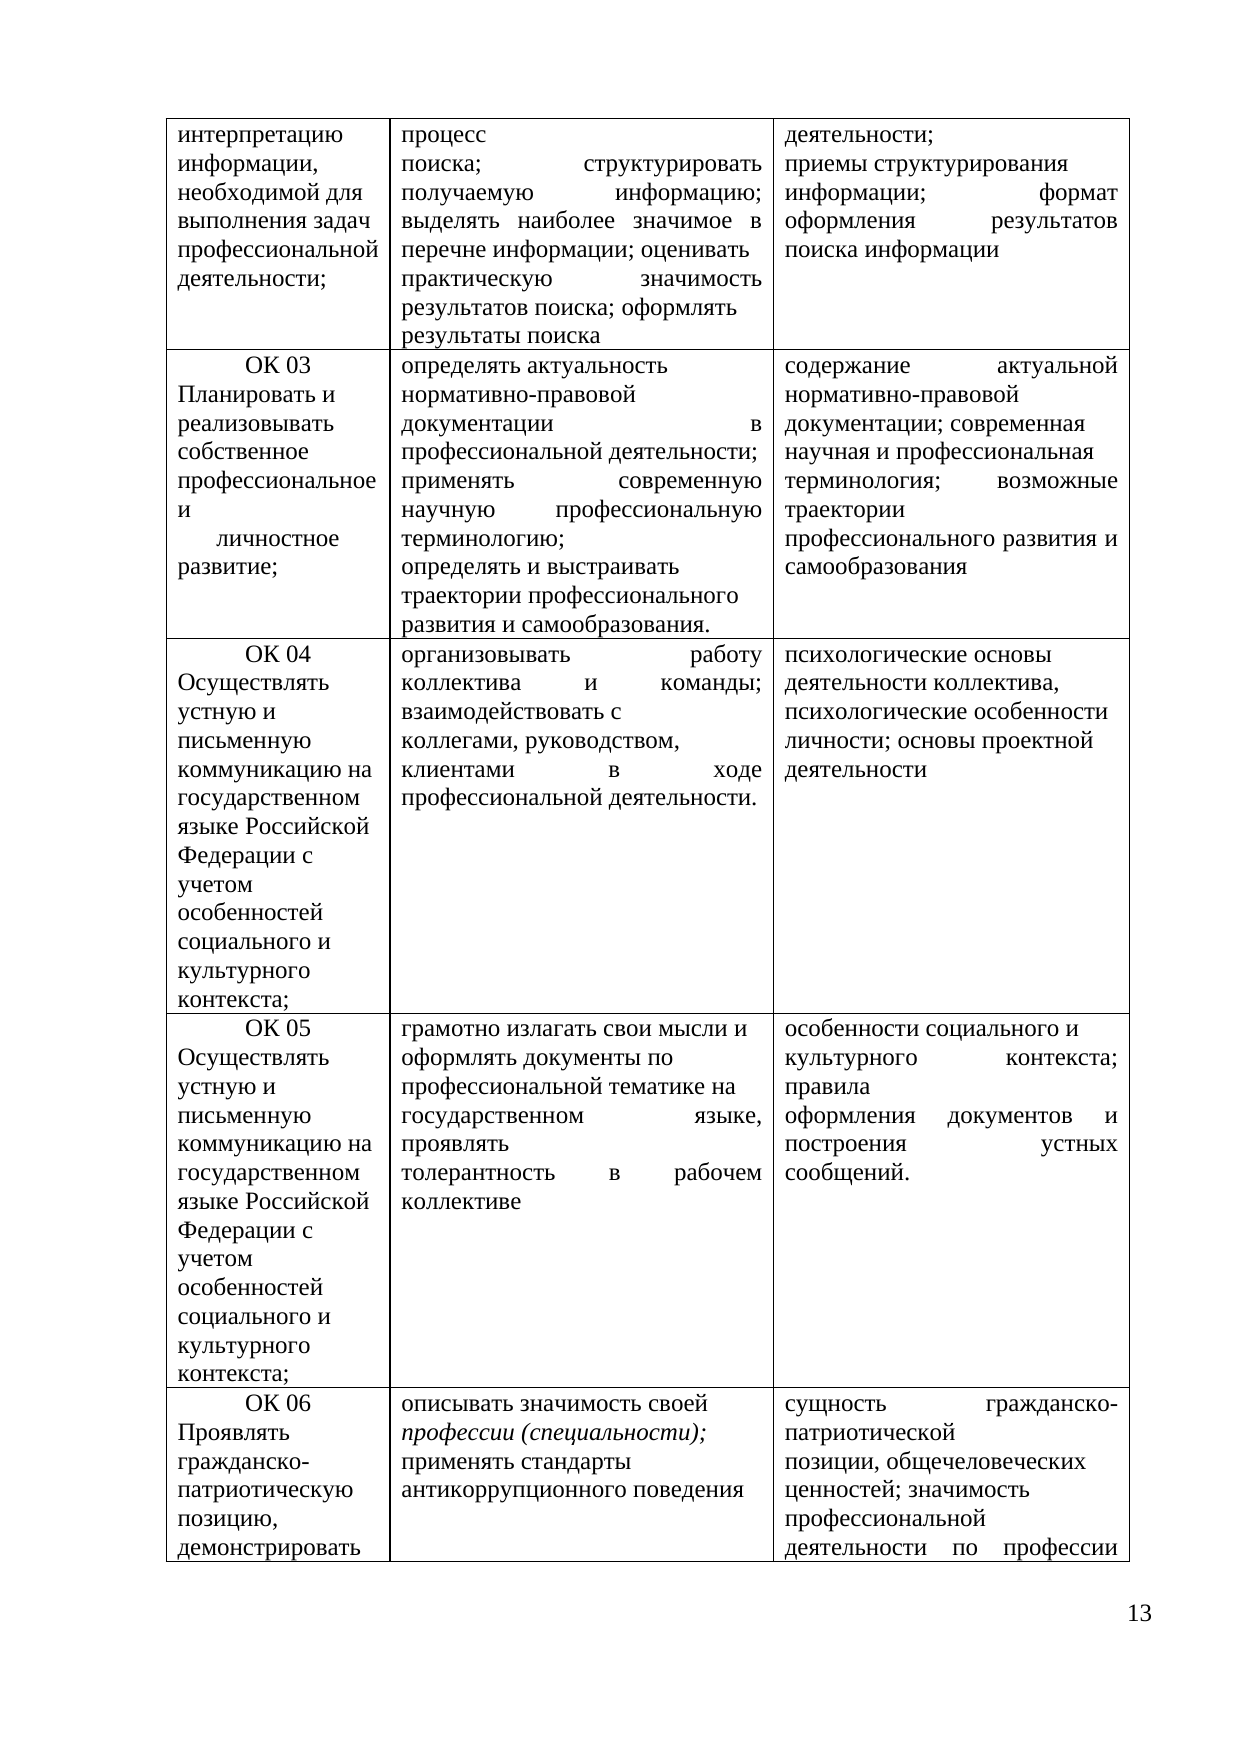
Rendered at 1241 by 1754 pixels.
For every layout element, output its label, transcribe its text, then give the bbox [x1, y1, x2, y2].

table_cell психологические основы деятельности коллектива, психологические особенности личности; основы проектной деятельности [774, 639, 1129, 1012]
table_cell содержание актуальной нормативно-правовой документации; современная научная и профессиональная терминология; возможные траектории профессионального развития и самообразования [774, 350, 1129, 638]
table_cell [167, 119, 389, 349]
table_cell ОК 03 Планировать и реализовывать собственное профессиональное и личностное развитие; [167, 350, 389, 638]
table_cell ОК 05 Осуществлять устную и письменную коммуникацию на государственном языке Российской Федерации с учетом особенностей социального и культурного контекста; [167, 1014, 389, 1387]
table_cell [167, 1388, 389, 1561]
table_cell организовывать работу коллектива и команды; взаимодействовать с коллегами, руководством, клиентами в ходе профессиональной деятельности. [391, 639, 773, 1012]
table_cell ОК 04 Осуществлять устную и письменную коммуникацию на государственном языке Российской Федерации с учетом особенностей социального и культурного контекста; [167, 639, 389, 1012]
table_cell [391, 119, 773, 349]
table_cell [774, 119, 1129, 349]
table_cell особенности социального и культурного контекста; правила оформления документов и построения устных сообщений. [774, 1014, 1129, 1387]
table_cell определять актуальность нормативно-правовой документации в профессиональной деятельности; применять современную научную профессиональную терминологию; определять и выстраивать траектории профессионального развития и самообразования. [391, 350, 773, 638]
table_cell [774, 1388, 1129, 1561]
table_cell грамотно излагать свои мысли и оформлять документы по профессиональной тематике на государственном языке, проявлять толерантность в рабочем коллективе [391, 1014, 773, 1387]
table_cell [391, 1388, 773, 1561]
